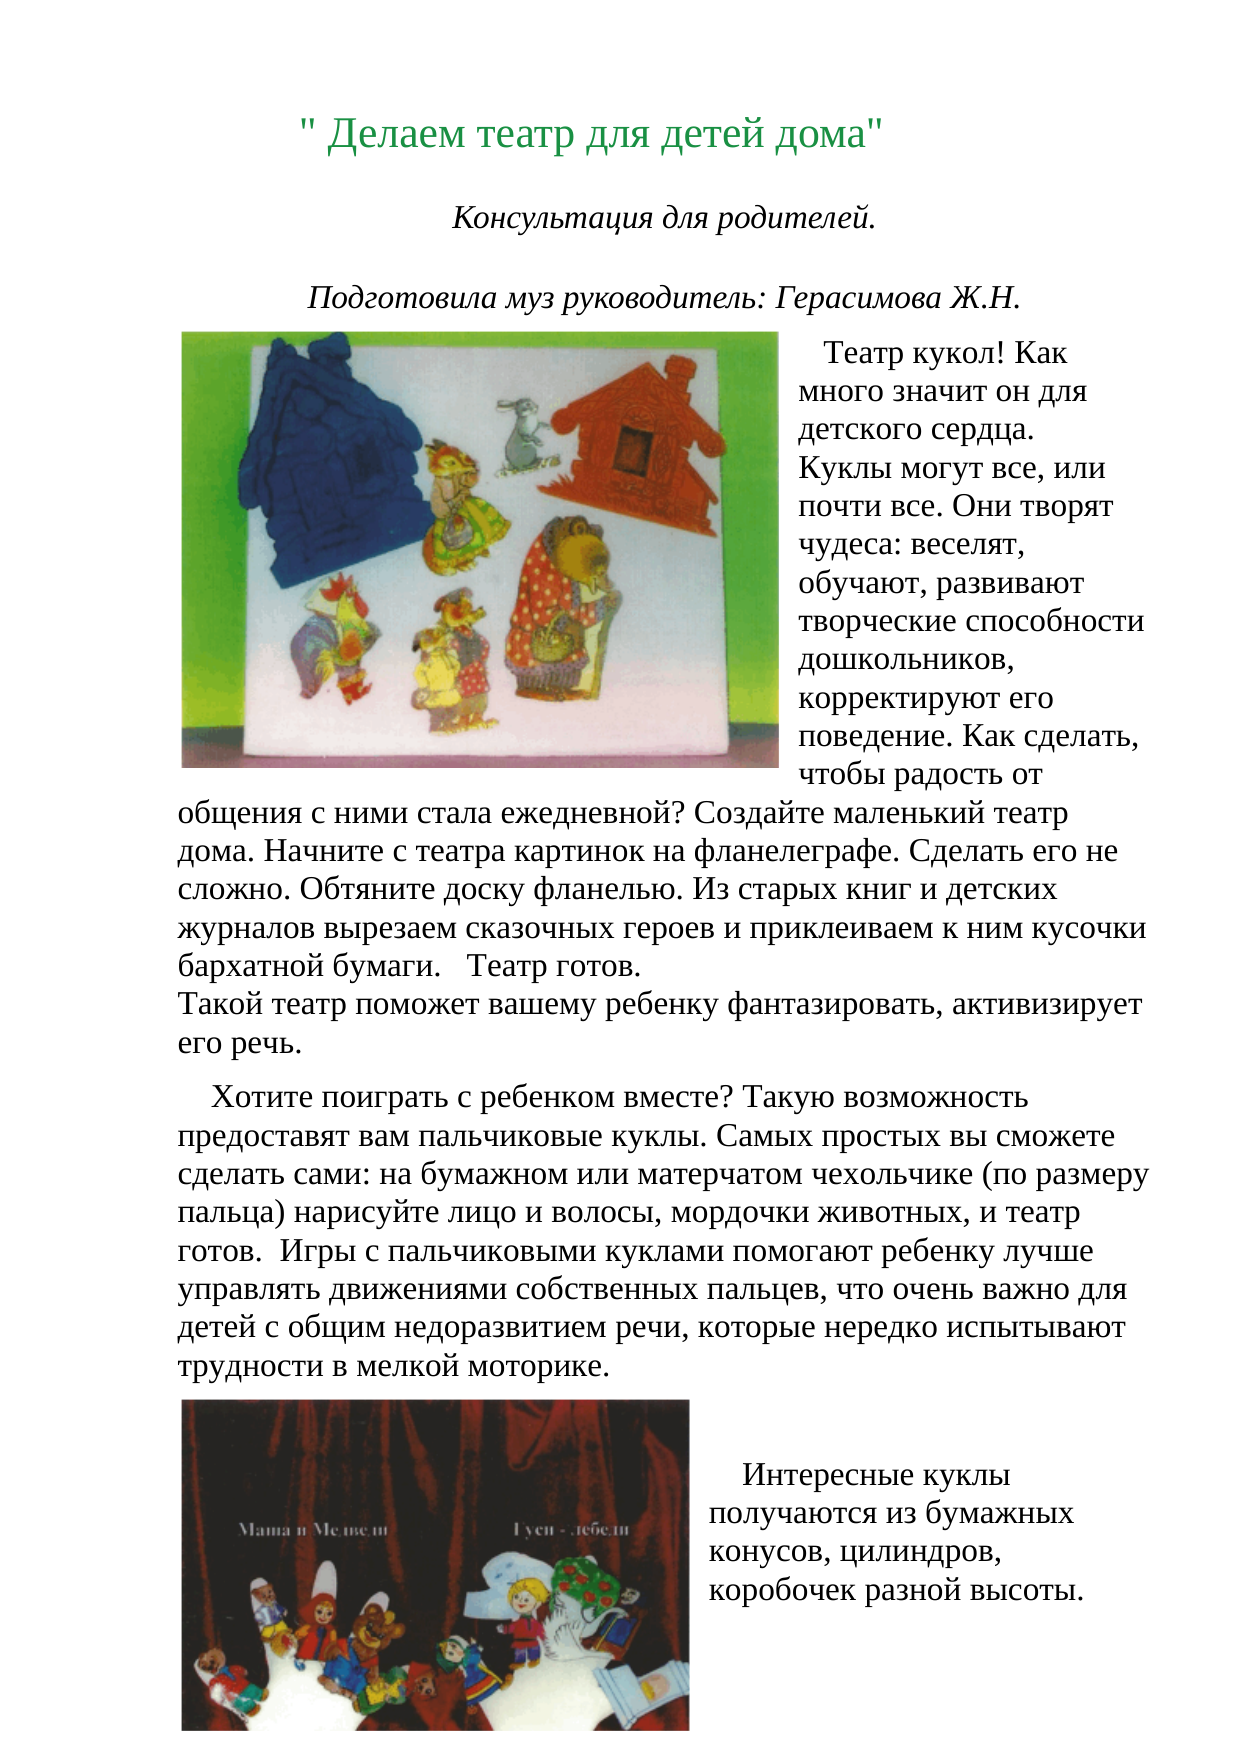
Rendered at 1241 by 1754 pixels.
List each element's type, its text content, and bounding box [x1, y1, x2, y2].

picture [180, 331, 780, 768]
text Подготовила муз руководитель: Герасимова Ж.Н. [177, 269, 1152, 316]
picture [180, 1398, 690, 1731]
text " Делаем театр для детей дома" [177, 106, 1152, 157]
text Консультация для родителей. [177, 189, 1152, 236]
text Хотите поиграть с ребенком вместе? Такую возможность предоставят вам пальчиковые куклы. Самых простых вы сможете сделать сами: на бумажном или матерчатом чехольчике (по размеру пальца) нарисуйте лицо и волосы, мордочки животных, и театр готов. Игры с пальчиковыми куклами помогают ребенку лучше управлять движениями собственных пальцев, что очень важно для детей с общим недоразвитием речи, которые нередко испытывают трудности в мелкой моторике. [177, 1076, 1152, 1383]
